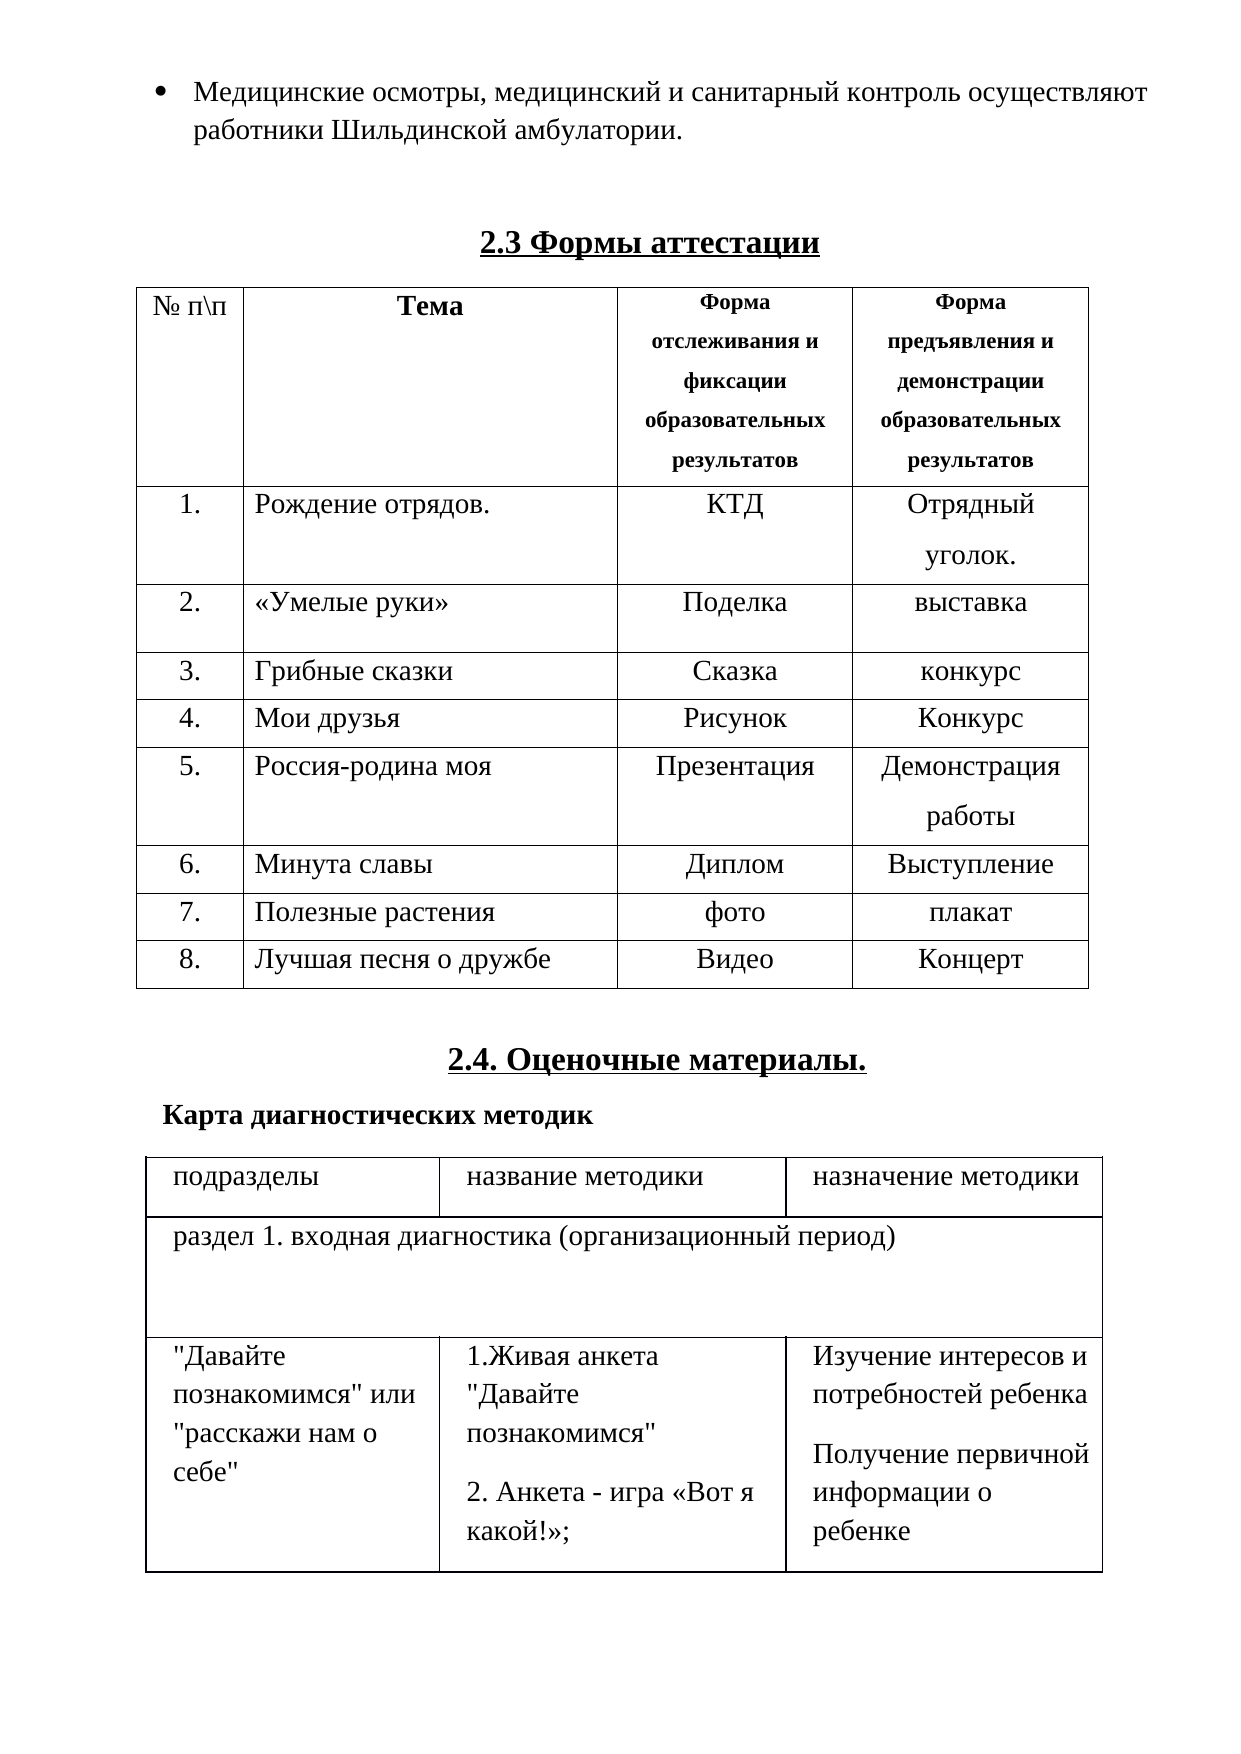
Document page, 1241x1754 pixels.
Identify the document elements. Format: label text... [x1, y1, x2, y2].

table_cell Видео [618, 941, 852, 988]
table_cell Конкурс [853, 700, 1088, 747]
table_cell «Умелые руки» [244, 585, 617, 652]
text 2.4. Оценочные материалы. [162, 1039, 1152, 1078]
table_cell Полезные растения [244, 894, 617, 940]
table_cell 4. [137, 700, 243, 747]
table_cell Презентация [618, 748, 852, 845]
table_cell Сказка [618, 653, 852, 699]
table_cell Выступление [853, 846, 1088, 893]
table_cell Минута славы [244, 846, 617, 893]
table_cell Лучшая песня о дружбе [244, 941, 617, 988]
table_cell 3. [137, 653, 243, 699]
table_header № п\п [137, 288, 243, 486]
table_header назначение методики [787, 1158, 1102, 1216]
table_cell Грибные сказки [244, 653, 617, 699]
table_cell конкурс [853, 653, 1088, 699]
table_cell 5. [137, 748, 243, 845]
table_cell фото [618, 894, 852, 940]
table_header название методики [440, 1158, 785, 1216]
table_cell КТД [618, 487, 852, 583]
table_cell Поделка [618, 585, 852, 652]
table_cell плакат [853, 894, 1088, 940]
text Карта диагностических методик [162, 1097, 1152, 1131]
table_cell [147, 1338, 439, 1571]
table_cell Отрядный уголок. [853, 487, 1088, 583]
table_cell выставка [853, 585, 1088, 652]
table_cell 7. [137, 894, 243, 940]
table_header Форма предъявления и демонстрации образовательных результатов [853, 288, 1088, 486]
table_header подразделы [147, 1158, 439, 1216]
table_cell Рождение отрядов. [244, 487, 617, 583]
list Медицинские осмотры, медицинский и санитарный контроль осуществляют работники Шильдинской амбулатории. [156, 74, 1152, 146]
table_cell Мои друзья [244, 700, 617, 747]
table_header Форма отслеживания и фиксации образовательных результатов [618, 288, 852, 486]
table_cell 6. [137, 846, 243, 893]
table_cell Концерт [853, 941, 1088, 988]
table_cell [440, 1338, 785, 1571]
table_header Тема [244, 288, 617, 486]
table_cell 1. [137, 487, 243, 583]
table_cell 8. [137, 941, 243, 988]
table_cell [787, 1338, 1102, 1571]
table_cell Демонстрация работы [853, 748, 1088, 845]
table_cell 2. [137, 585, 243, 652]
text 2.3 Формы аттестации [148, 222, 1152, 261]
table_cell Россия-родина моя [244, 748, 617, 845]
table_cell Диплом [618, 846, 852, 893]
table_cell раздел 1. входная диагностика (организационный период) [147, 1218, 1102, 1336]
table_cell Рисунок [618, 700, 852, 747]
